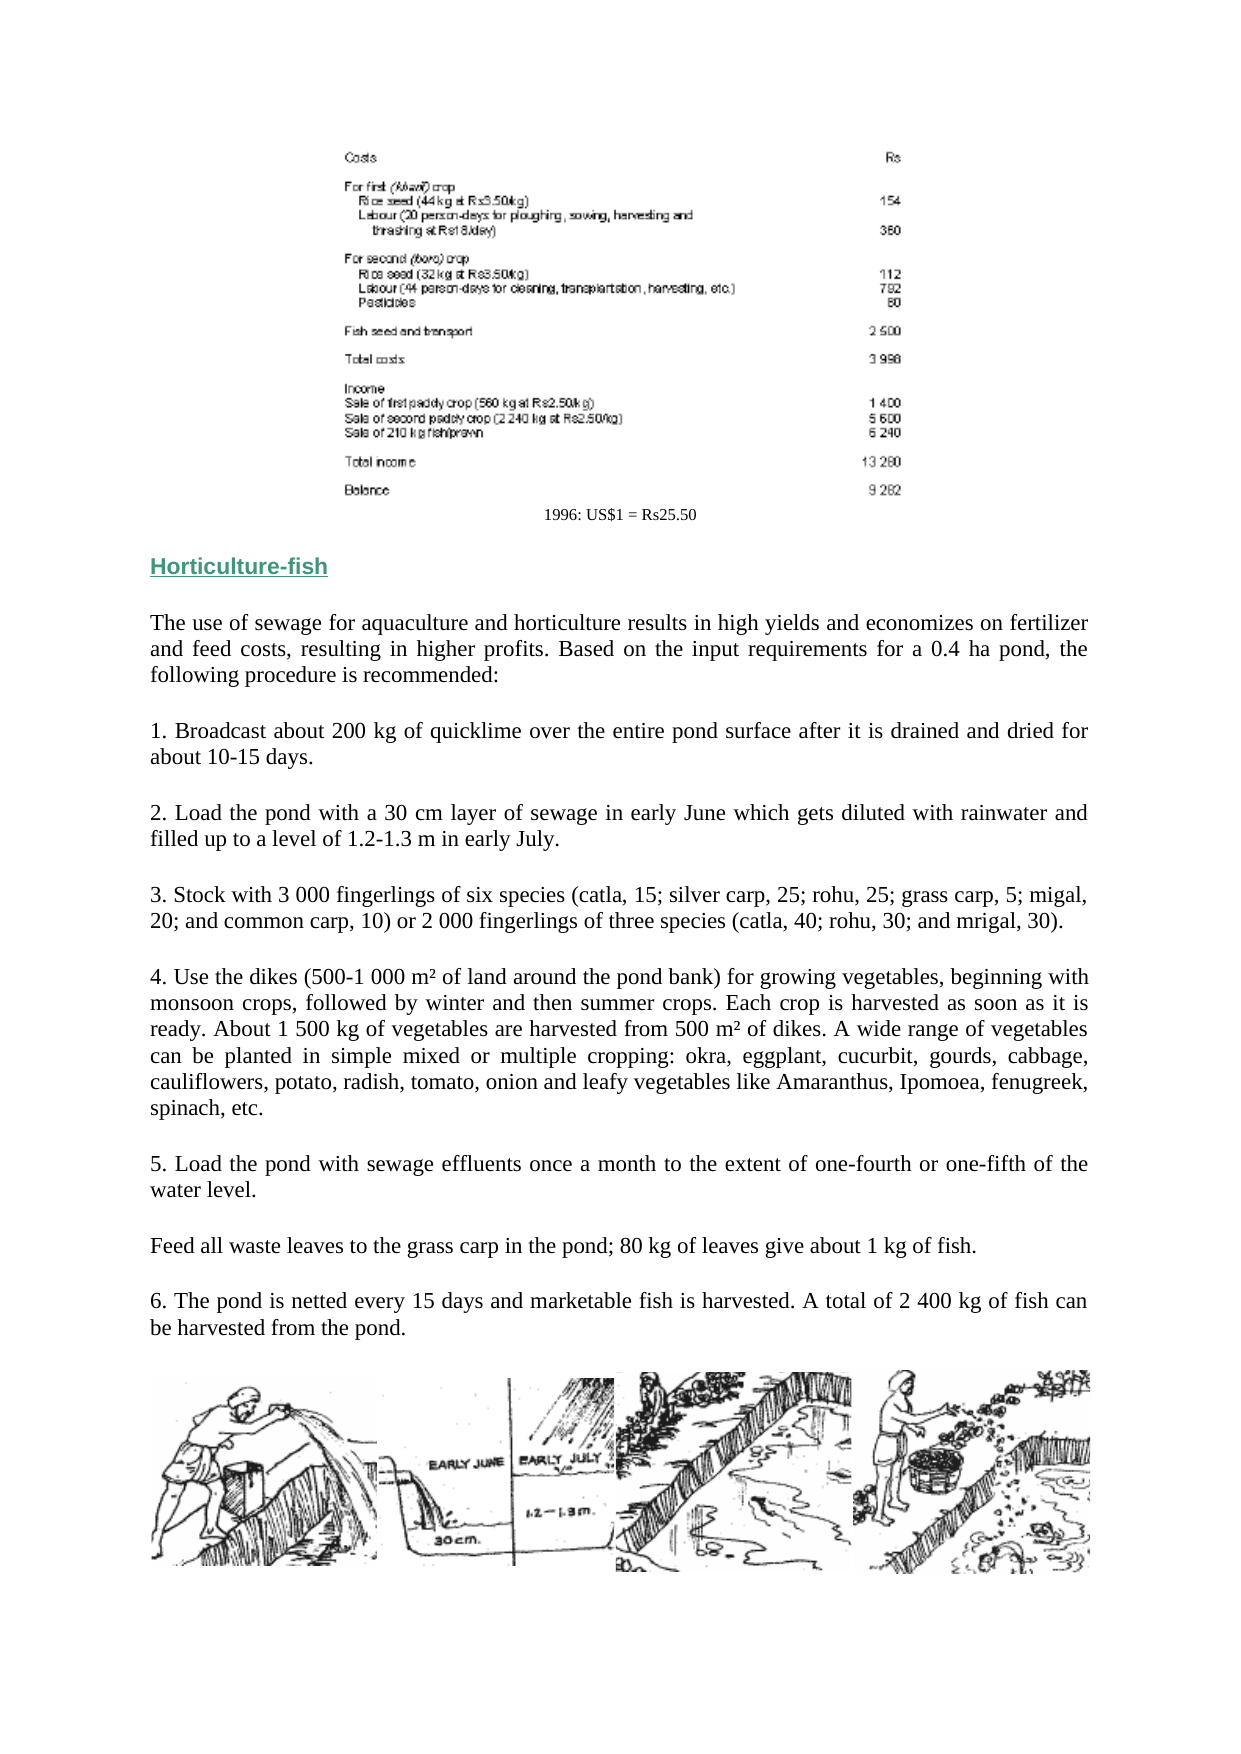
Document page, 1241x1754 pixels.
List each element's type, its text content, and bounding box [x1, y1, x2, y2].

text 5. Load the pond with sewage effluents once a month to the extent of one-fourth or one-fifth of the water level. [150, 1150, 1090, 1203]
table_header [150, 1369, 377, 1575]
text Horticulture-fish [150, 553, 1090, 580]
text 2. Load the pond with a 30 cm layer of sewage in early June which gets diluted with rainwater and filled up to a level of 1.2-1.3 m in early July. [150, 799, 1090, 852]
table_header [614, 1369, 851, 1378]
picture [378, 1372, 852, 1572]
table_header [614, 1566, 851, 1575]
text The use of sewage for aquaculture and horticulture results in high yields and economizes on fertilizer and feed costs, resulting in higher profits. Based on the input requirements for a 0.4 ha pond, the following procedure is recommended: [150, 609, 1090, 688]
table_header [377, 1369, 614, 1575]
text 1. Broadcast about 200 kg of quicklime over the entire pond surface after it is drained and dried for about 10-15 days. [150, 717, 1090, 770]
picture [151, 1378, 377, 1566]
text 6. The pond is netted every 15 days and marketable fish is harvested. A total of 2 400 kg of fish can be harvested from the pond. [150, 1287, 1090, 1340]
picture [853, 1370, 1091, 1574]
picture [322, 150, 918, 505]
text 3. Stock with 3 000 fingerlings of six species (catla, 15; silver carp, 25; rohu, 25; grass carp, 5; migal, 20; and common carp, 10) or 2 000 fingerlings of three species (catla, 40; rohu, 30; and mrigal, 30). [150, 881, 1090, 933]
text 4. Use the dikes (500-1 000 m² of land around the pond bank) for growing vegetables, beginning with monsoon crops, followed by winter and then summer crops. Each crop is harvested as soon as it is ready. About 1 500 kg of vegetables are harvested from 500 m² of dikes. A wide range of vegetables can be planted in simple mixed or multiple cropping: okra, eggplant, cucurbit, gourds, cabbage, cauliflowers, potato, radish, tomato, onion and leafy vegetables like Amaranthus, Ipomoea, fenugreek, spinach, etc. [150, 963, 1090, 1121]
text Feed all waste leaves to the grass carp in the pond; 80 kg of leaves give about 1 kg of fish. [150, 1232, 1090, 1258]
